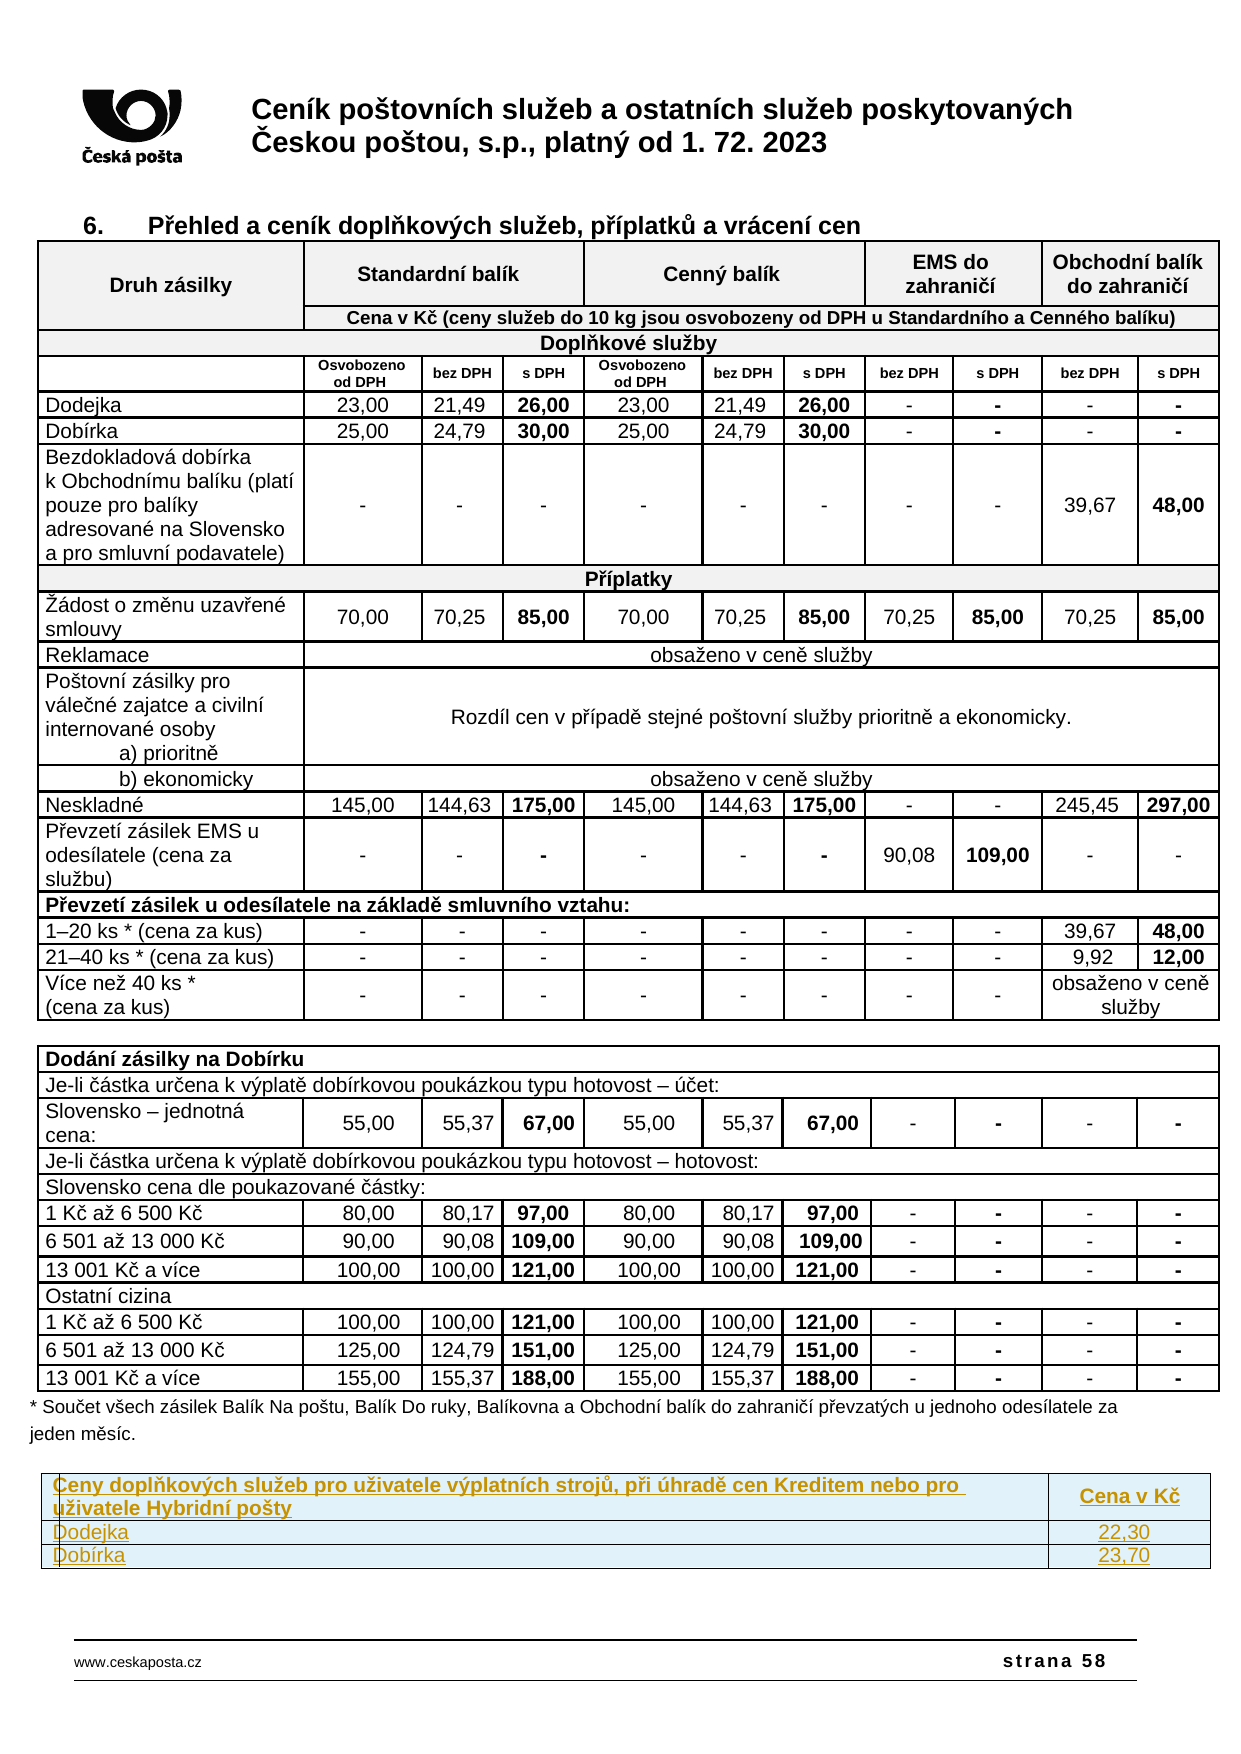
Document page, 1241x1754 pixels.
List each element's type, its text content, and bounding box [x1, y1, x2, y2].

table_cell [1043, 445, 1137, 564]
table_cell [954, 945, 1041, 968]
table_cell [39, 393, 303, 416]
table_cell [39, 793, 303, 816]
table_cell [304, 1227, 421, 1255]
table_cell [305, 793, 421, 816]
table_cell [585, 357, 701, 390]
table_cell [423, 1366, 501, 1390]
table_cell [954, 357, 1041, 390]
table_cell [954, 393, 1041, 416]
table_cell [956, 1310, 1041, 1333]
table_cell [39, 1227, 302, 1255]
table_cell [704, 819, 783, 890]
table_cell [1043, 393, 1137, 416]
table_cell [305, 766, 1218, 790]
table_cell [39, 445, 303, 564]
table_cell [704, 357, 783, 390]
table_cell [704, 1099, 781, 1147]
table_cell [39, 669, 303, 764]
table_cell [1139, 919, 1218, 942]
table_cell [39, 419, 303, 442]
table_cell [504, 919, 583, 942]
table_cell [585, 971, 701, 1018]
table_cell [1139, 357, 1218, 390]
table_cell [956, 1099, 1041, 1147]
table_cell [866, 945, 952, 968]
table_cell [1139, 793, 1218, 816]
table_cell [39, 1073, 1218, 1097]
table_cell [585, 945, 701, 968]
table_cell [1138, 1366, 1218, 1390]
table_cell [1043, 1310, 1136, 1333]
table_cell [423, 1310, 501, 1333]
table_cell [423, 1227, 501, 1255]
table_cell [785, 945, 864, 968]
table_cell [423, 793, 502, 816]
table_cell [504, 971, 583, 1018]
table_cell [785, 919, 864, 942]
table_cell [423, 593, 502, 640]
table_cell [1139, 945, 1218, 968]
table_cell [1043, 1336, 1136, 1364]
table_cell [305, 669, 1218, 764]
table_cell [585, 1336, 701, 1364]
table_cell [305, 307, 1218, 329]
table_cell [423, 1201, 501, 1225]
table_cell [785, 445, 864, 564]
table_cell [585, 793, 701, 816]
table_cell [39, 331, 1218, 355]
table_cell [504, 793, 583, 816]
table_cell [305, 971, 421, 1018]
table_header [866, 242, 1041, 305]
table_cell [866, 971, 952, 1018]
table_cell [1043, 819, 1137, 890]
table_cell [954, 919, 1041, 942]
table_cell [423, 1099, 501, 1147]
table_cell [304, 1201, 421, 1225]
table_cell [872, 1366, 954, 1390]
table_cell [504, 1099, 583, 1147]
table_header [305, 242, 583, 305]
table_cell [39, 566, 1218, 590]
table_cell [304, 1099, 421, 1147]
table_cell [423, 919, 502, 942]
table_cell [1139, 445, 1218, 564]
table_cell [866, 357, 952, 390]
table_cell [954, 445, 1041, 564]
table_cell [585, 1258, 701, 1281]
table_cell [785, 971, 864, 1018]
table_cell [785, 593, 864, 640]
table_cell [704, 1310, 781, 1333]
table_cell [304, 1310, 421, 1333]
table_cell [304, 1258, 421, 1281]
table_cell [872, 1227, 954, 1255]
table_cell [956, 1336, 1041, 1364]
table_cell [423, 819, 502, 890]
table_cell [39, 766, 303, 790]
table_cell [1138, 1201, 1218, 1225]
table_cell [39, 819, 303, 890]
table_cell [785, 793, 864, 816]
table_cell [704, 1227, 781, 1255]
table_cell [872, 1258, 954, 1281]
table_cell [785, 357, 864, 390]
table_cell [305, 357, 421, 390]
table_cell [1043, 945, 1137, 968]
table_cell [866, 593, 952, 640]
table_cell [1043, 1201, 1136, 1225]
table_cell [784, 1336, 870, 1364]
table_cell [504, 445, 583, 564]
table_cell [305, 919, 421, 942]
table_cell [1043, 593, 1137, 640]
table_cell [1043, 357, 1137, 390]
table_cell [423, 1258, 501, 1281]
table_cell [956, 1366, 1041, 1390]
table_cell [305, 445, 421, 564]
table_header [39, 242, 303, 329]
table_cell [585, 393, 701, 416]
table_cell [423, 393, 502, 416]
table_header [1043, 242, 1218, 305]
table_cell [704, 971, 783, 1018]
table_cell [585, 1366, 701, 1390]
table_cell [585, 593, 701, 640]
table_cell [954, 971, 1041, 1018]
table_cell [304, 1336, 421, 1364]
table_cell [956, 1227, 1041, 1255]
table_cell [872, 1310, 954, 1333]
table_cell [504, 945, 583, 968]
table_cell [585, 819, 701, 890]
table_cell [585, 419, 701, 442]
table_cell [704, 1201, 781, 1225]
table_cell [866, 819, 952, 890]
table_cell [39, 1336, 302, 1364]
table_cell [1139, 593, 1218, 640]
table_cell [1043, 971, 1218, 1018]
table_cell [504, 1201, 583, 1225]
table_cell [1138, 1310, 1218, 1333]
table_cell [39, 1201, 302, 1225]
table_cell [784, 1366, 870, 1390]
subtitle Přehled a ceník doplňkových služeb, příplatků a vrácení cen [83, 213, 1137, 240]
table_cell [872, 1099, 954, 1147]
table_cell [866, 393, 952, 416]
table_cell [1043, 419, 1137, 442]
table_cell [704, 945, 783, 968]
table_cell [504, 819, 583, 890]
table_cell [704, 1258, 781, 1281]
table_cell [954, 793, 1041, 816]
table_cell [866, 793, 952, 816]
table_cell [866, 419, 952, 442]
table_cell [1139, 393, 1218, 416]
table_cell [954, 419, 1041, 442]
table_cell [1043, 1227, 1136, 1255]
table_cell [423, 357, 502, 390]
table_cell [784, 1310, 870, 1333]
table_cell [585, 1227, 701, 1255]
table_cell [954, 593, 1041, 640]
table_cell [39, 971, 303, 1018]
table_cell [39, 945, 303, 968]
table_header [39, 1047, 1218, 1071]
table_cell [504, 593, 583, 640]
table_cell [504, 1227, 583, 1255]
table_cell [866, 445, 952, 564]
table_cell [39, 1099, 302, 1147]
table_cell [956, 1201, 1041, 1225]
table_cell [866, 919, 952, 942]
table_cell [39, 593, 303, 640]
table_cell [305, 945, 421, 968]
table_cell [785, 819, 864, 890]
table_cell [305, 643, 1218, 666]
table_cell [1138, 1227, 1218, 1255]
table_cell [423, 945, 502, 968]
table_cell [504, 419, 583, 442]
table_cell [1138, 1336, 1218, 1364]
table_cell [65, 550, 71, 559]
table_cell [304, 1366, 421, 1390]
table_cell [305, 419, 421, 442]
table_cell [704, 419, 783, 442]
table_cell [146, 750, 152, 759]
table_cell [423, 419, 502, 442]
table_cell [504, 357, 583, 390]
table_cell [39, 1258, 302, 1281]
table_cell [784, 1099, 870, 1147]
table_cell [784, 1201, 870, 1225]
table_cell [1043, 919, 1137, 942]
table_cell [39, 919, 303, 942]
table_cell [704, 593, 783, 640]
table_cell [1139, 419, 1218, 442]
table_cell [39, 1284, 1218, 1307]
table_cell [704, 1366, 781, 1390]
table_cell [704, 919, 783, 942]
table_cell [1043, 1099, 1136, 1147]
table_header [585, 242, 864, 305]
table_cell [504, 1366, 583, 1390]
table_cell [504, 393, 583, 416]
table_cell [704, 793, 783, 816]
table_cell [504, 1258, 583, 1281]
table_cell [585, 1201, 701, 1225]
text * Součet všech zásilek Balík Na poštu, Balík Do ruky, Balíkovna a Obchodní balík do zahraničí převzatých u jednoho odesílatele za jeden měsíc. [29, 1392, 1137, 1446]
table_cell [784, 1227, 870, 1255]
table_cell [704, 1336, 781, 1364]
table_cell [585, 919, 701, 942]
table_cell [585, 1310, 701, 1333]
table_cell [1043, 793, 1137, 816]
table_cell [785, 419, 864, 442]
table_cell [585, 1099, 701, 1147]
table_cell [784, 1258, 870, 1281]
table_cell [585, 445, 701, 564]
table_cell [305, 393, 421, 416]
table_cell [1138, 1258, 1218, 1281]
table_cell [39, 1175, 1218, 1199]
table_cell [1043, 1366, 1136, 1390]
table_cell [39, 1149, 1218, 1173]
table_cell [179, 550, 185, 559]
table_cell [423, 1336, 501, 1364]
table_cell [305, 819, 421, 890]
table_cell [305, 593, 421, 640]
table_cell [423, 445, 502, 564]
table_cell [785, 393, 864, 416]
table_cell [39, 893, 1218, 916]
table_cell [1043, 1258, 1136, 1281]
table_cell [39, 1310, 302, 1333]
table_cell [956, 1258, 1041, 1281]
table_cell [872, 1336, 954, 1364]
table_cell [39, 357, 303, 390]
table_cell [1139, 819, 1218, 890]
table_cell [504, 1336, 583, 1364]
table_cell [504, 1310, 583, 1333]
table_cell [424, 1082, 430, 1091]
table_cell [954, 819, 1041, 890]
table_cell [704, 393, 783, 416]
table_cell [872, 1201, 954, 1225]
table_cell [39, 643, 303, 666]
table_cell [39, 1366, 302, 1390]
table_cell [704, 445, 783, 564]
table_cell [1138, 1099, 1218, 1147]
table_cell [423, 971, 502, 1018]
